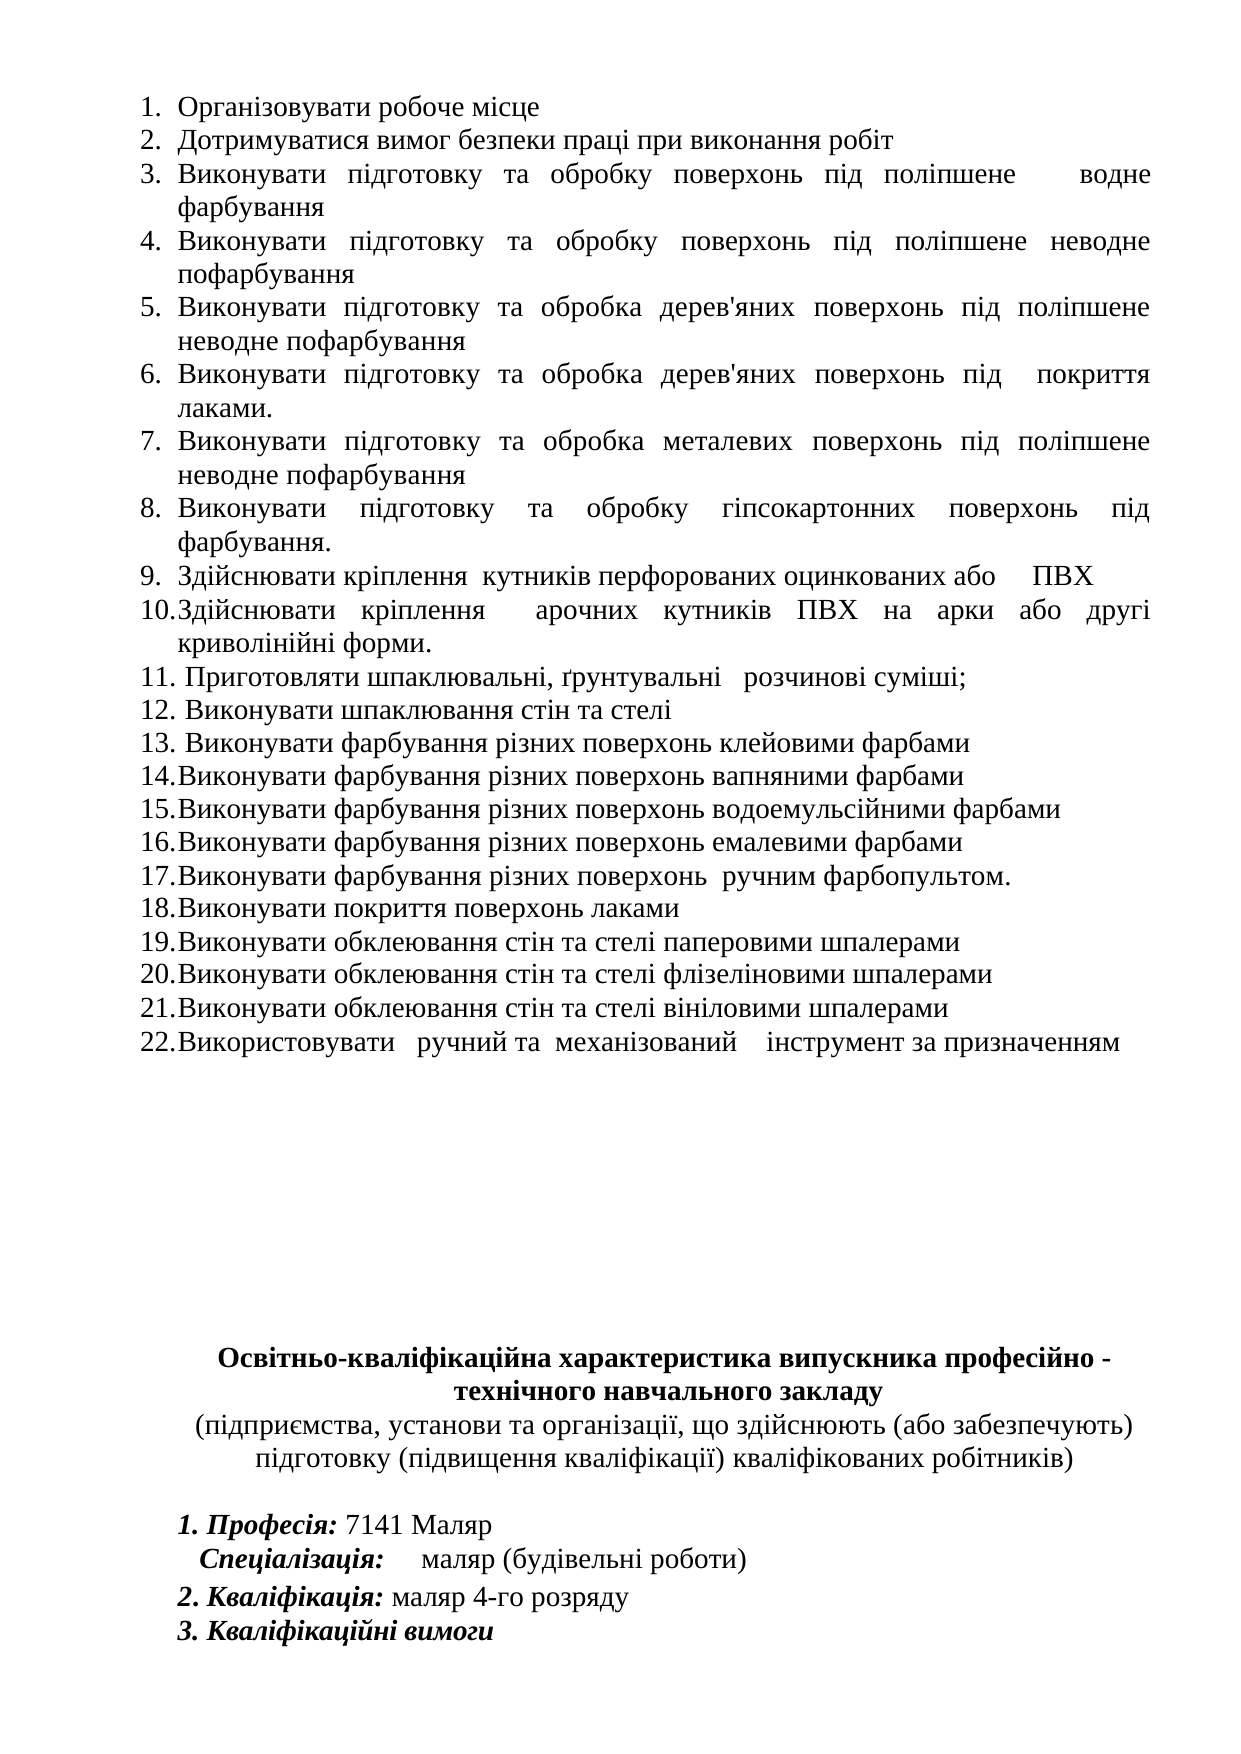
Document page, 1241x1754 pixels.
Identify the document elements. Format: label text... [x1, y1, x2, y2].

list Виконувати підготовку та обробку гіпсокартонних поверхонь під фарбування. [140, 491, 1150, 558]
list Виконувати покриття поверхонь лаками [140, 892, 1152, 924]
list Виконувати підготовку та обробка металевих поверхонь під поліпшене неводне пофарбування [140, 424, 1150, 491]
list Виконувати фарбування різних поверхонь емалевими фарбами [140, 826, 1152, 858]
text (підприємства, установи та організації, що здійснюють (або забезпечують) підготовку (підвищення кваліфікації) кваліфікованих робітників) [177, 1407, 1152, 1474]
list Здійснювати кріплення арочних кутників ПВХ на арки або другі криволінійні форми. [140, 592, 1152, 659]
list Виконувати обклеювання стін та стелі паперовими шпалерами [140, 924, 1152, 958]
list Виконувати підготовку та обробку поверхонь під поліпшене неводне пофарбування [140, 223, 1152, 290]
list Виконувати фарбування різних поверхонь вапняними фарбами [140, 759, 1152, 792]
list Організовувати робоче місце [140, 89, 1152, 122]
list Виконувати підготовку та обробка дерев'яних поверхонь під покриття лаками. [140, 357, 1150, 424]
list Виконувати фарбування різних поверхонь клейовими фарбами [140, 726, 1150, 759]
list Дотримуватися вимог безпеки праці при виконання робіт [140, 122, 1152, 156]
list Виконувати обклеювання стін та стелі вініловими шпалерами [140, 991, 1152, 1024]
list Виконувати підготовку та обробку поверхонь під поліпшене водне фарбування [140, 156, 1152, 223]
text 1. Професія: 7141 Маляр [177, 1507, 1152, 1541]
list Використовувати ручний та механізований інструмент за призначенням [140, 1024, 1152, 1057]
text 2. Кваліфікація: маляр 4-го розряду [177, 1579, 1152, 1613]
list Виконувати шпаклювання стін та стелі [140, 692, 1152, 726]
list Виконувати фарбування різних поверхонь водоемульсійними фарбами [140, 792, 1152, 826]
list Виконувати підготовку та обробка дерев'яних поверхонь під поліпшене неводне пофарбування [140, 290, 1150, 357]
text Освітньо-кваліфікаційна характеристика випускника професійно - технічного навчального закладу [177, 1340, 1152, 1407]
text Спеціалізація: маляр (будівельні роботи) [177, 1541, 1152, 1574]
text 3. Кваліфікаційні вимоги [177, 1613, 1152, 1647]
list Виконувати фарбування різних поверхонь ручним фарбопультом. [140, 858, 1152, 892]
list Приготовляти шпаклювальні, ґрунтувальні розчинові суміші; [140, 659, 1152, 692]
list Здійснювати кріплення кутників перфорованих оцинкованих або ПВХ [140, 558, 1152, 592]
list Виконувати обклеювання стін та стелі флізеліновими шпалерами [140, 958, 1152, 991]
